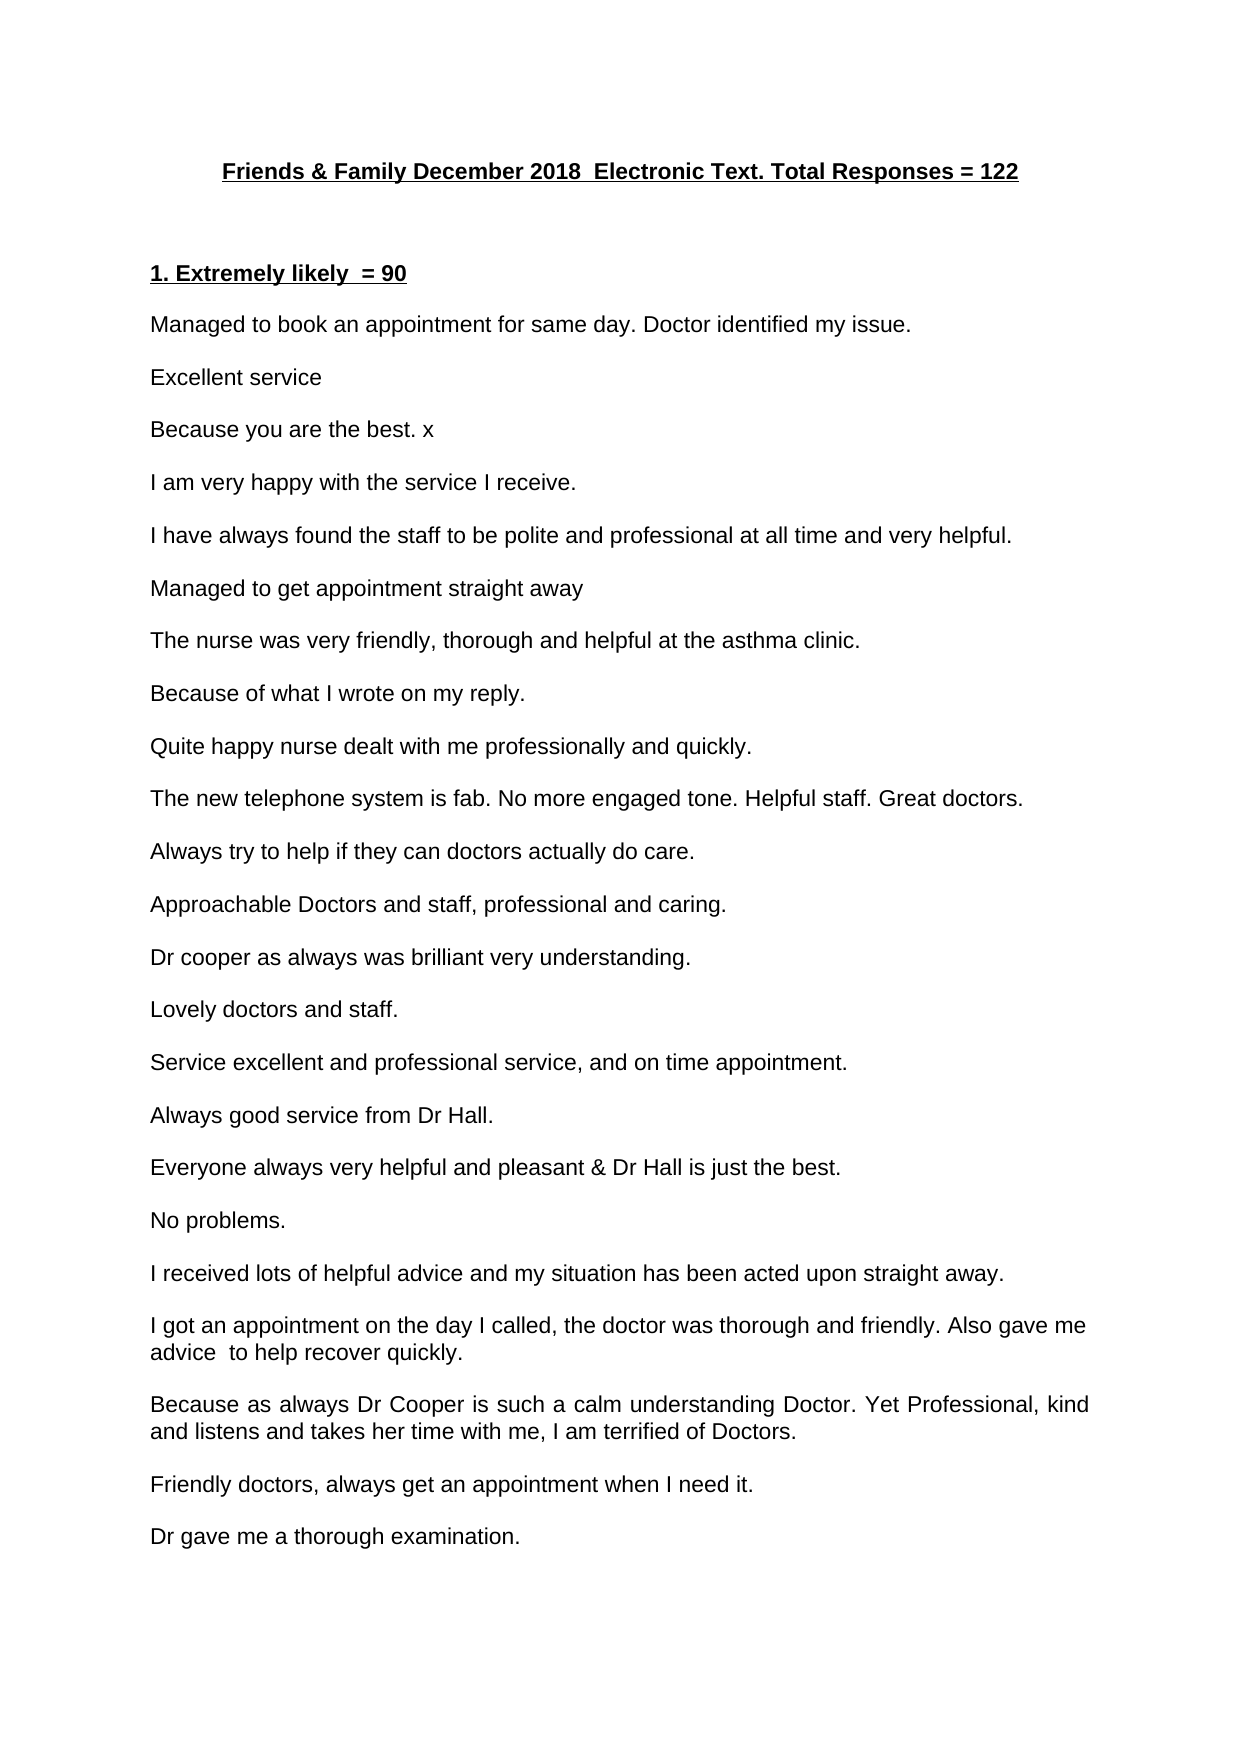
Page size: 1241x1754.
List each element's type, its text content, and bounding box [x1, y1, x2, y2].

text Dr cooper as always was brilliant very understanding. [150, 943, 1090, 970]
text 1. Extremely likely = 90 [150, 260, 1090, 286]
text Because of what I wrote on my reply. [150, 680, 1090, 706]
text Managed to book an appointment for same day. Doctor identified my issue. [150, 311, 1090, 337]
text Service excellent and professional service, and on time appointment. [150, 1049, 1090, 1075]
text I received lots of helpful advice and my situation has been acted upon straight away. [150, 1260, 1090, 1286]
text Because you are the best. x [150, 416, 1090, 443]
text Managed to get appointment straight away [150, 574, 1090, 601]
text Dr gave me a thorough examination. [150, 1523, 1090, 1549]
text Quite happy nurse dealt with me professionally and quickly. [150, 733, 1090, 759]
text Friends & Family December 2018 Electronic Text. Total Responses = 122 [150, 158, 1090, 184]
text Always try to help if they can doctors actually do care. [150, 838, 1090, 864]
table_header I got an appointment on the day I called, the doctor was thorough and friendly. Also gave me advice to help recover quickly. [149, 1313, 1240, 1365]
text No problems. [150, 1207, 1090, 1233]
text Because as always Dr Cooper is such a calm understanding Doctor. Yet Professional, kind and listens and takes her time with me, I am terrified of Doctors. [150, 1391, 1090, 1444]
text I am very happy with the service I receive. [150, 469, 1090, 495]
text Everyone always very helpful and pleasant & Dr Hall is just the best. [150, 1154, 1090, 1181]
text Approachable Doctors and staff, professional and caring. [150, 891, 1090, 917]
text The nurse was very friendly, thorough and helpful at the asthma clinic. [150, 627, 1090, 653]
text Always good service from Dr Hall. [150, 1102, 1090, 1128]
text The new telephone system is fab. No more engaged tone. Helpful staff. Great doctors. [150, 785, 1090, 812]
text Friendly doctors, always get an appointment when I need it. [150, 1471, 1090, 1497]
text I have always found the staff to be polite and professional at all time and very helpful. [150, 522, 1090, 548]
text Excellent service [150, 364, 1090, 390]
text Lovely doctors and staff. [150, 996, 1090, 1022]
